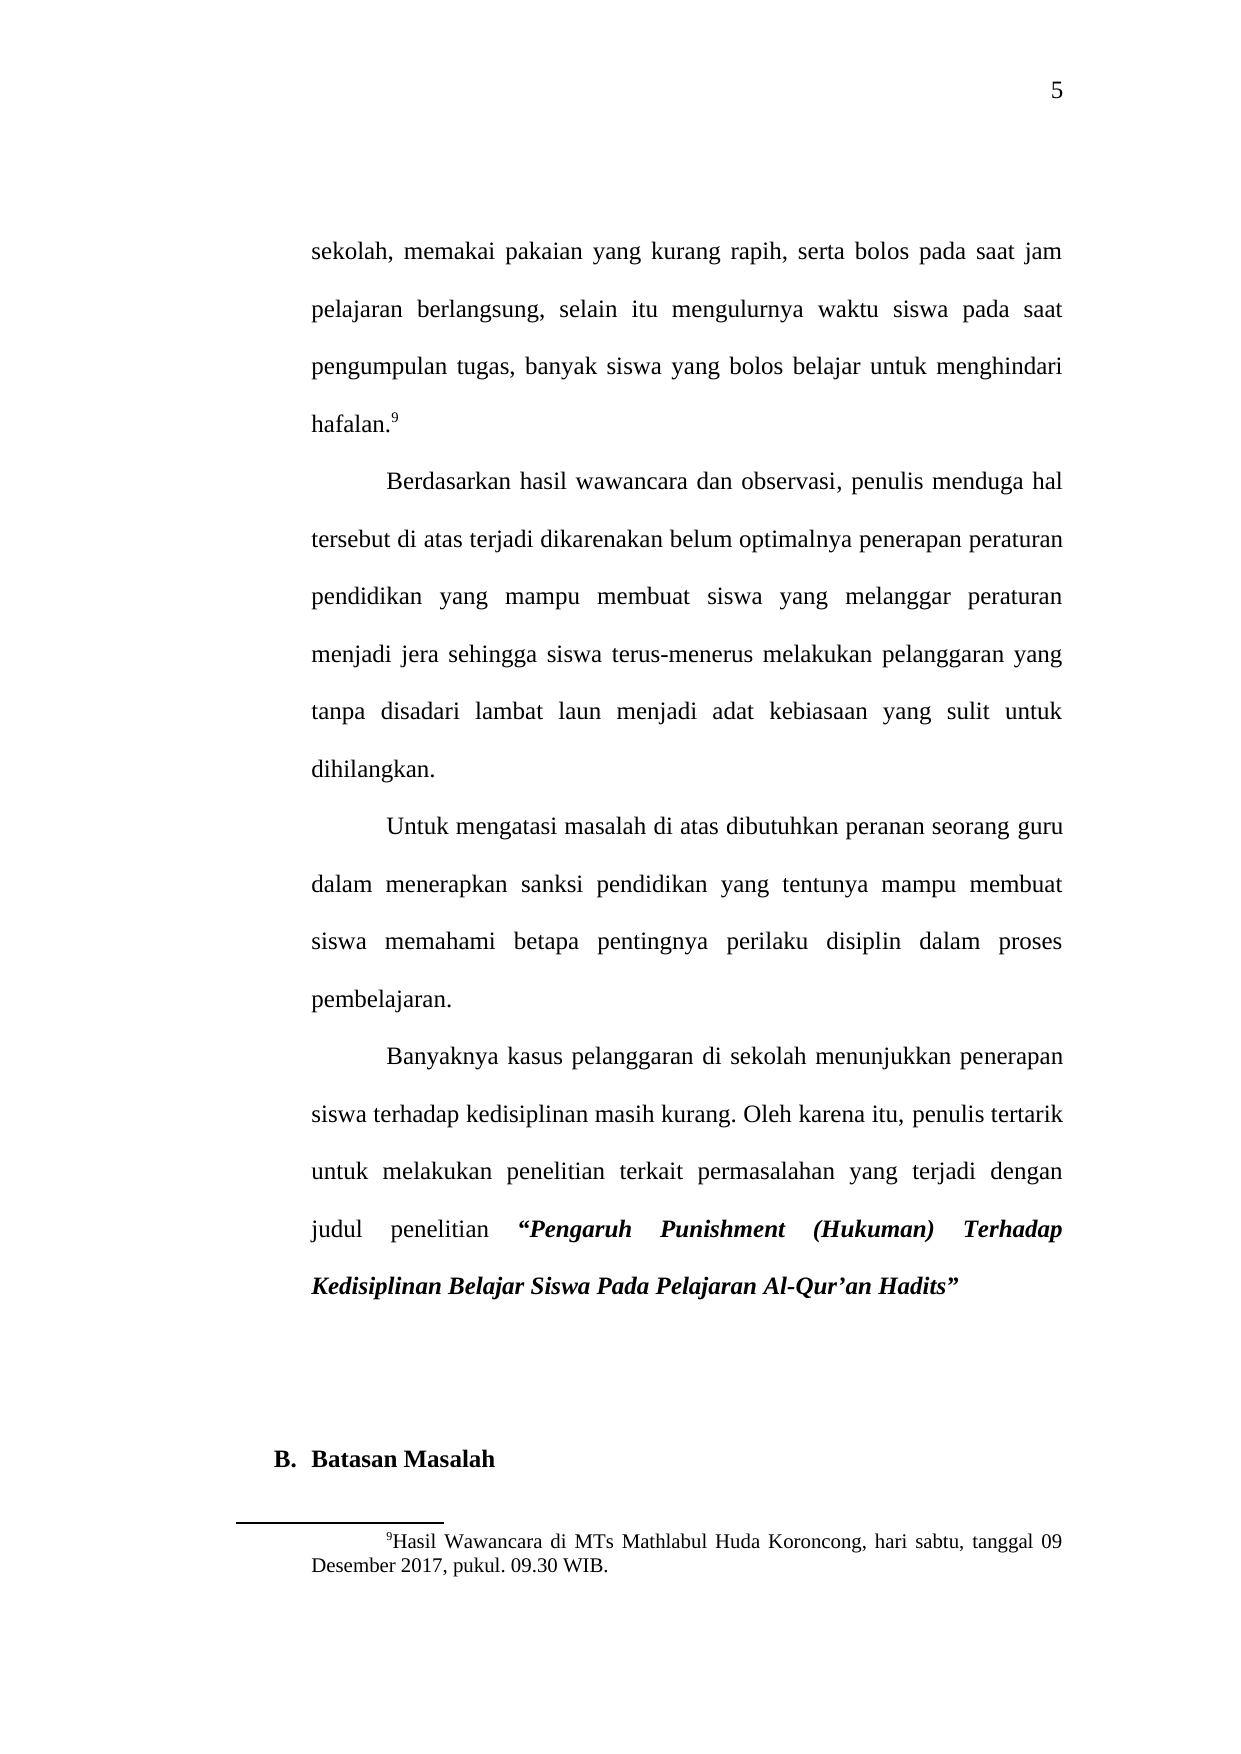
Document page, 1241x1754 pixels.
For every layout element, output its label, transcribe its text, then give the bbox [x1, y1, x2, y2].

list Untuk mengatasi masalah di atas dibutuhkan peranan seorang guru dalam menerapkan sanksi pendidikan yang tentunya mampu membuat siswa memahami betapa pentingnya perilaku disiplin dalam proses pembelajaran. [311, 811, 1063, 1012]
list Banyaknya kasus pelanggaran di sekolah menunjukkan penerapan siswa terhadap kedisiplinan masih kurang. Oleh karena itu, penulis tertarik untuk melakukan penelitian terkait permasalahan yang terjadi dengan judul penelitian “Pengaruh Punishment (Hukuman) Terhadap Kedisiplinan Belajar Siswa Pada Pelajaran Al-Qur’an Hadits” [311, 1041, 1063, 1300]
list Berdasarkan hasil wawancara dan observasi, penulis menduga hal tersebut di atas terjadi dikarenakan belum optimalnya penerapan peraturan pendidikan yang mampu membuat siswa yang melanggar peraturan menjadi jera sehingga siswa terus-menerus melakukan pelanggaran yang tanpa disadari lambat laun menjadi adat kebiasaan yang sulit untuk dihilangkan. [311, 466, 1063, 782]
list Batasan Masalah [274, 1444, 1063, 1472]
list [311, 236, 1063, 437]
